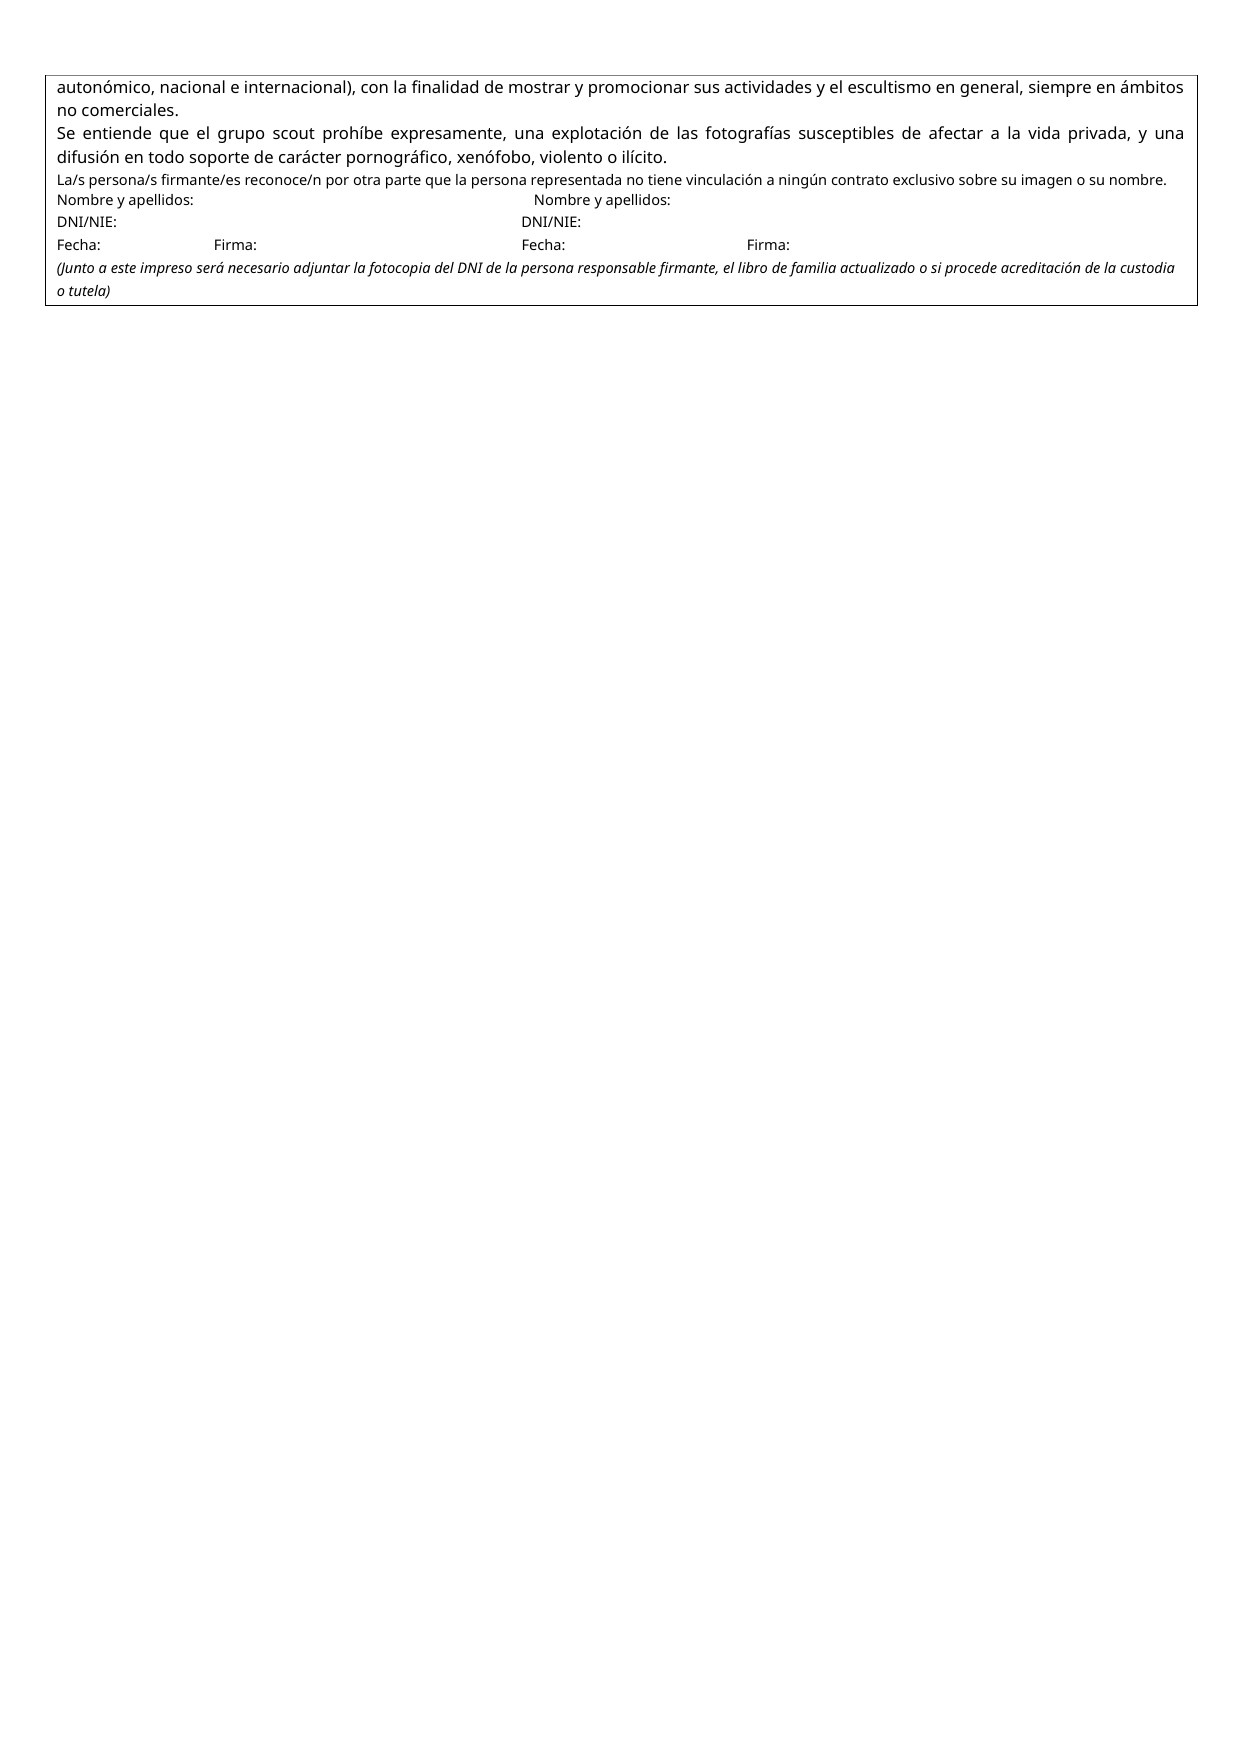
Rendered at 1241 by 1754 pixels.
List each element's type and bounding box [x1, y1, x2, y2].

table_cell [46, 76, 1197, 304]
